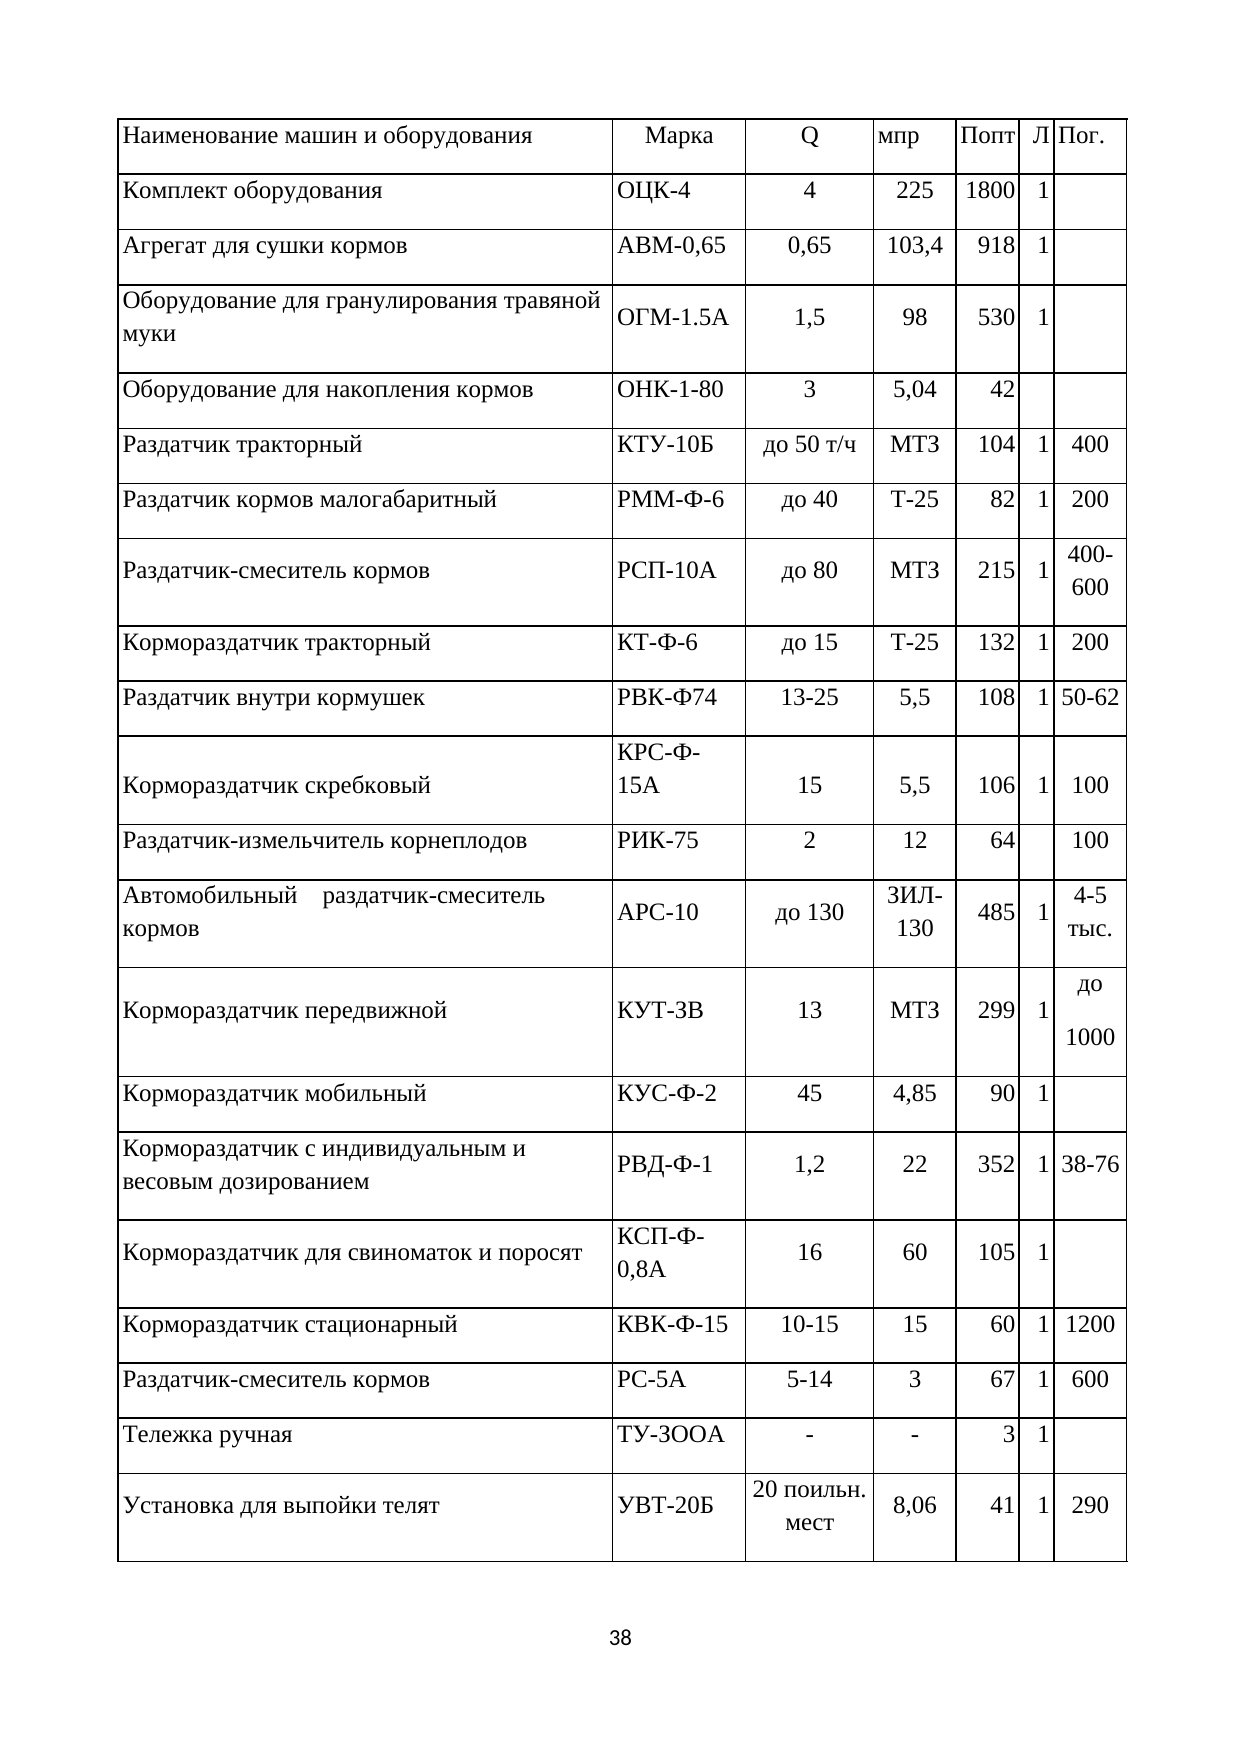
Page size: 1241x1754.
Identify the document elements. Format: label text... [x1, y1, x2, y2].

table_cell 5,5 [874, 682, 955, 735]
table_cell Кормораздатчик с индивидуальным и весовым дозированием [119, 1133, 612, 1219]
table_cell МТЗ [874, 429, 955, 482]
table_cell РВД-Ф-1 [613, 1133, 745, 1219]
table_cell ТУ-ЗООА [613, 1419, 745, 1473]
table_cell 1 [1020, 627, 1053, 680]
table_cell 38-76 [1055, 1133, 1126, 1219]
table_cell 1 [1020, 682, 1053, 735]
table_cell 1 [1020, 1077, 1053, 1131]
table_cell АРС-10 [613, 881, 745, 967]
table_cell Раздатчик-измельчитель корнеплодов [119, 825, 612, 879]
table_header Марка [613, 120, 745, 173]
table_cell 132 [957, 627, 1018, 680]
table_cell 1 [1020, 230, 1053, 284]
table_cell РММ-Ф-6 [613, 484, 745, 537]
table_cell 215 [957, 539, 1018, 625]
table_cell КСП-Ф-0,8А [613, 1221, 745, 1307]
table_cell - [874, 1419, 955, 1473]
table_cell 98 [874, 286, 955, 372]
table_cell - [746, 1419, 873, 1473]
table_cell 1 [1020, 539, 1053, 625]
table_cell 400-600 [1055, 539, 1126, 625]
table_cell 1 [1020, 1474, 1053, 1561]
table_cell Раздатчик внутри кормушек [119, 682, 612, 735]
table_cell Агрегат для сушки кормов [119, 230, 612, 284]
table_cell МТЗ [874, 968, 955, 1076]
table_cell [1055, 175, 1126, 228]
table_cell 20 поильн. мест [746, 1474, 873, 1561]
table_cell [1055, 1221, 1126, 1307]
table_cell КТУ-10Б [613, 429, 745, 482]
table_header Попт [957, 120, 1018, 173]
table_header мпр [874, 120, 955, 173]
table_cell 5,04 [874, 374, 955, 427]
table_cell 200 [1055, 484, 1126, 537]
table_cell 0,65 [746, 230, 873, 284]
table_cell Т-25 [874, 484, 955, 537]
table_cell 45 [746, 1077, 873, 1131]
table_cell 104 [957, 429, 1018, 482]
table_cell ОНК-1-80 [613, 374, 745, 427]
table_cell Кормораздатчик для свиноматок и поросят [119, 1221, 612, 1307]
table_cell до 1000 [1055, 968, 1126, 1076]
table_cell 4 [746, 175, 873, 228]
table_cell 1 [1020, 286, 1053, 372]
table_cell 64 [957, 825, 1018, 879]
table_cell [1055, 374, 1126, 427]
table_header Пог. [1055, 120, 1126, 173]
table_cell 105 [957, 1221, 1018, 1307]
table_cell 60 [874, 1221, 955, 1307]
table_cell РСП-10А [613, 539, 745, 625]
table_cell 90 [957, 1077, 1018, 1131]
table_cell КРС-Ф-15А [613, 737, 745, 823]
table_cell 106 [957, 737, 1018, 823]
table_cell 50-62 [1055, 682, 1126, 735]
table_cell 1 [1020, 1309, 1053, 1362]
table_cell 918 [957, 230, 1018, 284]
table_cell ЗИЛ-130 [874, 881, 955, 967]
table_cell РИК-75 [613, 825, 745, 879]
table_cell 600 [1055, 1364, 1126, 1417]
table_cell 13-25 [746, 682, 873, 735]
table_cell 1 [1020, 1364, 1053, 1417]
table_cell Кормораздатчик скребковый [119, 737, 612, 823]
table_cell 10-15 [746, 1309, 873, 1362]
table_cell КУТ-ЗВ [613, 968, 745, 1076]
table_cell 400 [1055, 429, 1126, 482]
table_cell до 15 [746, 627, 873, 680]
table_cell 5,5 [874, 737, 955, 823]
table_cell Оборудование для гранулирования травяной муки [119, 286, 612, 372]
table_cell 100 [1055, 825, 1126, 879]
table_cell 1200 [1055, 1309, 1126, 1362]
table_cell КВК-Ф-15 [613, 1309, 745, 1362]
table_cell Оборудование для накопления кормов [119, 374, 612, 427]
table_cell 1800 [957, 175, 1018, 228]
table_cell АВМ-0,65 [613, 230, 745, 284]
table_cell Комплект оборудования [119, 175, 612, 228]
table_cell 15 [746, 737, 873, 823]
table_cell 4-5 тыс. [1055, 881, 1126, 967]
table_cell РВК-Ф74 [613, 682, 745, 735]
table_cell 5-14 [746, 1364, 873, 1417]
table_cell 1 [1020, 1419, 1053, 1473]
table_cell до 80 [746, 539, 873, 625]
table_cell РС-5А [613, 1364, 745, 1417]
table_cell 16 [746, 1221, 873, 1307]
table_cell 82 [957, 484, 1018, 537]
table_header Наименование машин и оборудования [119, 120, 612, 173]
table_cell МТЗ [874, 539, 955, 625]
table_cell ОЦК-4 [613, 175, 745, 228]
table_cell 1 [1020, 429, 1053, 482]
table_cell 530 [957, 286, 1018, 372]
table_cell Т-25 [874, 627, 955, 680]
table_cell Кормораздатчик стационарный [119, 1309, 612, 1362]
table_cell 1 [1020, 1221, 1053, 1307]
table_cell 1 [1020, 175, 1053, 228]
table_cell КТ-Ф-6 [613, 627, 745, 680]
table_cell 3 [874, 1364, 955, 1417]
table_cell 1 [1020, 737, 1053, 823]
table_header Q [746, 120, 873, 173]
table_cell 225 [874, 175, 955, 228]
table_cell до 130 [746, 881, 873, 967]
table_cell Установка для выпойки телят [119, 1474, 612, 1561]
table_cell 41 [957, 1474, 1018, 1561]
table_cell 1 [1020, 484, 1053, 537]
table_cell 290 [1055, 1474, 1126, 1561]
table_cell Раздатчик-смеситель кормов [119, 1364, 612, 1417]
table_cell 2 [746, 825, 873, 879]
table_cell УВТ-20Б [613, 1474, 745, 1561]
table_cell 3 [746, 374, 873, 427]
table_cell до 50 т/ч [746, 429, 873, 482]
table_cell 108 [957, 682, 1018, 735]
table_cell Тележка ручная [119, 1419, 612, 1473]
table_cell до 40 [746, 484, 873, 537]
table_cell 485 [957, 881, 1018, 967]
table_cell 1 [1020, 1133, 1053, 1219]
table_cell 299 [957, 968, 1018, 1076]
table_cell [1055, 1419, 1126, 1473]
table_cell 42 [957, 374, 1018, 427]
table_cell ОГМ-1.5А [613, 286, 745, 372]
table_cell 1 [1020, 968, 1053, 1076]
table_cell Кормораздатчик мобильный [119, 1077, 612, 1131]
table_cell 352 [957, 1133, 1018, 1219]
table_cell 8,06 [874, 1474, 955, 1561]
table_cell Раздатчик тракторный [119, 429, 612, 482]
table_cell Раздатчик-смеситель кормов [119, 539, 612, 625]
table_cell 13 [746, 968, 873, 1076]
table_cell 12 [874, 825, 955, 879]
table_cell [1055, 230, 1126, 284]
table_cell Раздатчик кормов малогабаритный [119, 484, 612, 537]
table_cell [1055, 286, 1126, 372]
table_cell 1,5 [746, 286, 873, 372]
table_cell [1020, 825, 1053, 879]
table_cell 3 [957, 1419, 1018, 1473]
table_cell 15 [874, 1309, 955, 1362]
table_cell 200 [1055, 627, 1126, 680]
table_cell 100 [1055, 737, 1126, 823]
table_cell Автомобильный раздатчик-смеситель кормов [119, 881, 612, 967]
table_cell 1,2 [746, 1133, 873, 1219]
table_cell КУС-Ф-2 [613, 1077, 745, 1131]
table_cell [1020, 374, 1053, 427]
table_cell Кормораздатчик передвижной [119, 968, 612, 1076]
table_cell 103,4 [874, 230, 955, 284]
table_cell [1055, 1077, 1126, 1131]
table_cell Кормораздатчик тракторный [119, 627, 612, 680]
table_cell 4,85 [874, 1077, 955, 1131]
table_header Л [1020, 120, 1053, 173]
table_cell 1 [1020, 881, 1053, 967]
table_cell 60 [957, 1309, 1018, 1362]
table_cell 22 [874, 1133, 955, 1219]
table_cell 67 [957, 1364, 1018, 1417]
